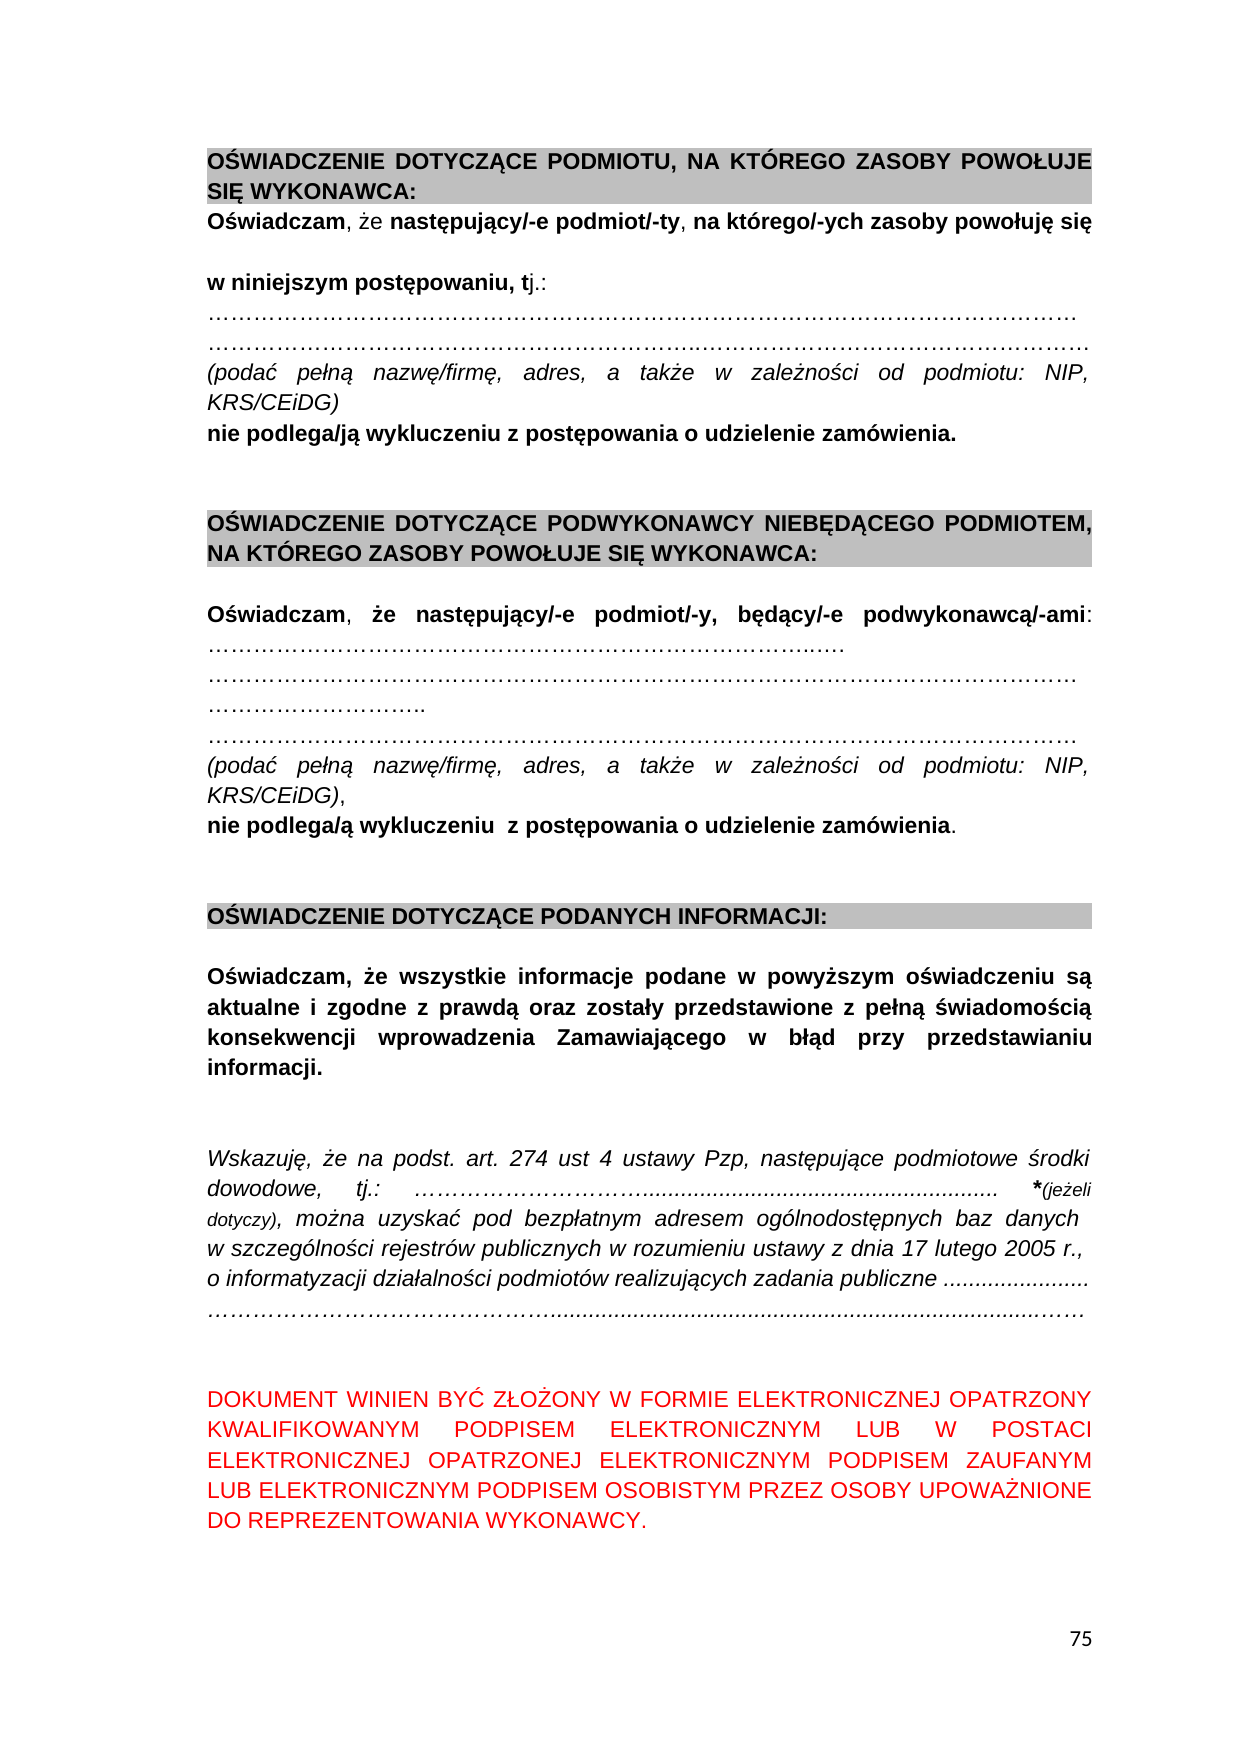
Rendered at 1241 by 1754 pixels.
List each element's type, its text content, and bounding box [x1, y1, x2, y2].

text nie podlega/ją wykluczeniu z postępowania o udzielenie zamówienia. [207, 419, 1092, 446]
text OŚWIADCZENIE DOTYCZĄCE PODMIOTU, NA KTÓREGO ZASOBY POWOŁUJE SIĘ WYKONAWCA: [207, 148, 1092, 204]
text (podać pełną nazwę/firmę, adres, a także w zależności od podmiotu: NIP, KRS/CEiDG) [207, 359, 1092, 416]
text …………………………………………………………………………………………………… (podać pełną nazwę/firmę, adres, a także w zależności od podmiotu: NIP, KRS/CEiDG), [207, 722, 1092, 808]
text ……………………………………………………………………………………………………………………………………………………………..…………………………………………… [207, 299, 1092, 355]
text Oświadczam, że następujący/-e podmiot/-y, będący/-e podwykonawcą/-ami: ……………………………………………………………………..….…………………………………………………………………………………………………………………………….. [207, 601, 1092, 718]
text DOKUMENT WINIEN BYĆ ZŁOŻONY W FORMIE ELEKTRONICZNEJ OPATRZONY KWALIFIKOWANYM PODPISEM ELEKTRONICZNYM LUB W POSTACI ELEKTRONICZNEJ OPATRZONEJ ELEKTRONICZNYM PODPISEM ZAUFANYM LUB ELEKTRONICZNYM PODPISEM OSOBISTYM PRZEZ OSOBY UPOWAŻNIONE DO REPREZENTOWANIA WYKONAWCY. [207, 1386, 1092, 1533]
text OŚWIADCZENIE DOTYCZĄCE PODANYCH INFORMACJI: [207, 903, 1092, 929]
text nie podlega/ą wykluczeniu z postępowania o udzielenie zamówienia. [207, 812, 1092, 839]
text Oświadczam, że wszystkie informacje podane w powyższym oświadczeniu są aktualne i zgodne z prawdą oraz zostały przedstawione z pełną świadomością konsekwencji wprowadzenia Zamawiającego w błąd przy przedstawianiu informacji. [207, 963, 1092, 1080]
text Oświadczam, że następujący/-e podmiot/-ty, na którego/-ych zasoby powołuję się w niniejszym postępowaniu, tj.: [207, 208, 1092, 295]
text OŚWIADCZENIE DOTYCZĄCE PODWYKONAWCY NIEBĘDĄCEGO PODMIOTEM, NA KTÓREGO ZASOBY POWOŁUJE SIĘ WYKONAWCA: [207, 510, 1092, 567]
text Wskazuję, że na podst. art. 274 ust 4 ustawy Pzp, następujące podmiotowe środki dowodowe, tj.: …………………………........................................................ *(jeżeli dotyczy), można uzyskać pod bezpłatnym adresem ogólnodostępnych baz danych w szczególności rejestrów publicznych w rozumieniu ustawy z dnia 17 lutego 2005 r., o informatyzacji działalności podmiotów realizujących zadania publiczne ....................... ……………………………………….............................................................................…… [207, 1144, 1092, 1322]
